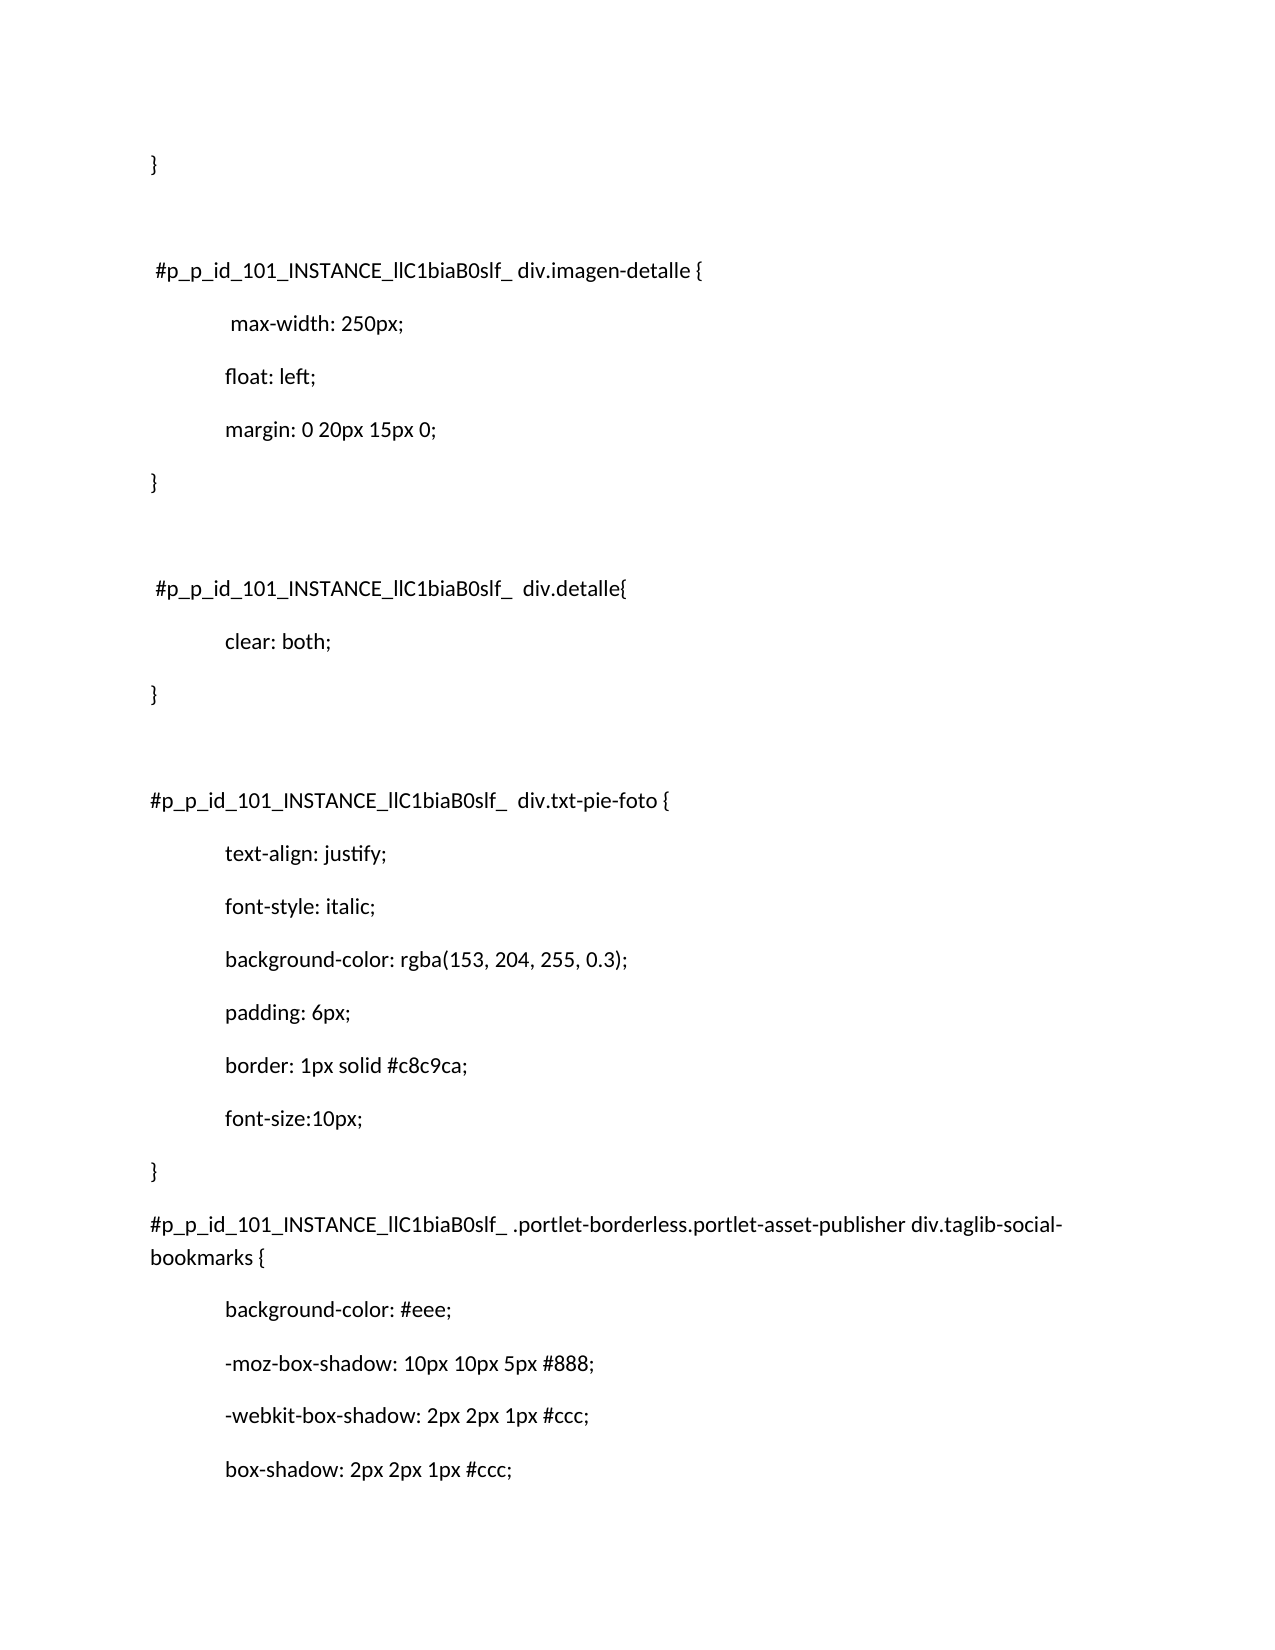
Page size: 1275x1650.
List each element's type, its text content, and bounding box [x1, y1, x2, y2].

text } [150, 468, 1125, 496]
text -moz-box-shadow: 10px 10px 5px #888; [150, 1349, 1125, 1377]
text border: 1px solid #c8c9ca; [150, 1051, 1125, 1079]
text margin: 0 20px 15px 0; [150, 415, 1125, 443]
text } [150, 1157, 1125, 1185]
text } [150, 680, 1125, 708]
text #p_p_id_101_INSTANCE_llC1biaB0slf_ div.imagen-detalle { [150, 256, 1125, 284]
text text-align: justify; [150, 839, 1125, 867]
text float: left; [150, 362, 1125, 390]
text padding: 6px; [150, 998, 1125, 1026]
text font-style: italic; [150, 892, 1125, 920]
text box-shadow: 2px 2px 1px #ccc; [150, 1455, 1125, 1483]
text background-color: #eee; [150, 1296, 1125, 1324]
text max-width: 250px; [150, 309, 1125, 337]
text #p_p_id_101_INSTANCE_llC1biaB0slf_ div.txt-pie-foto { [150, 786, 1125, 814]
text clear: both; [150, 627, 1125, 655]
text font-size:10px; [150, 1104, 1125, 1132]
text #p_p_id_101_INSTANCE_llC1biaB0slf_ div.detalle{ [150, 574, 1125, 602]
text -webkit-box-shadow: 2px 2px 1px #ccc; [150, 1402, 1125, 1430]
text #p_p_id_101_INSTANCE_llC1biaB0slf_ .portlet-borderless.portlet-asset-publisher div.taglib-social-bookmarks { [150, 1210, 1125, 1271]
text } [150, 150, 1125, 178]
text background-color: rgba(153, 204, 255, 0.3); [150, 945, 1125, 973]
